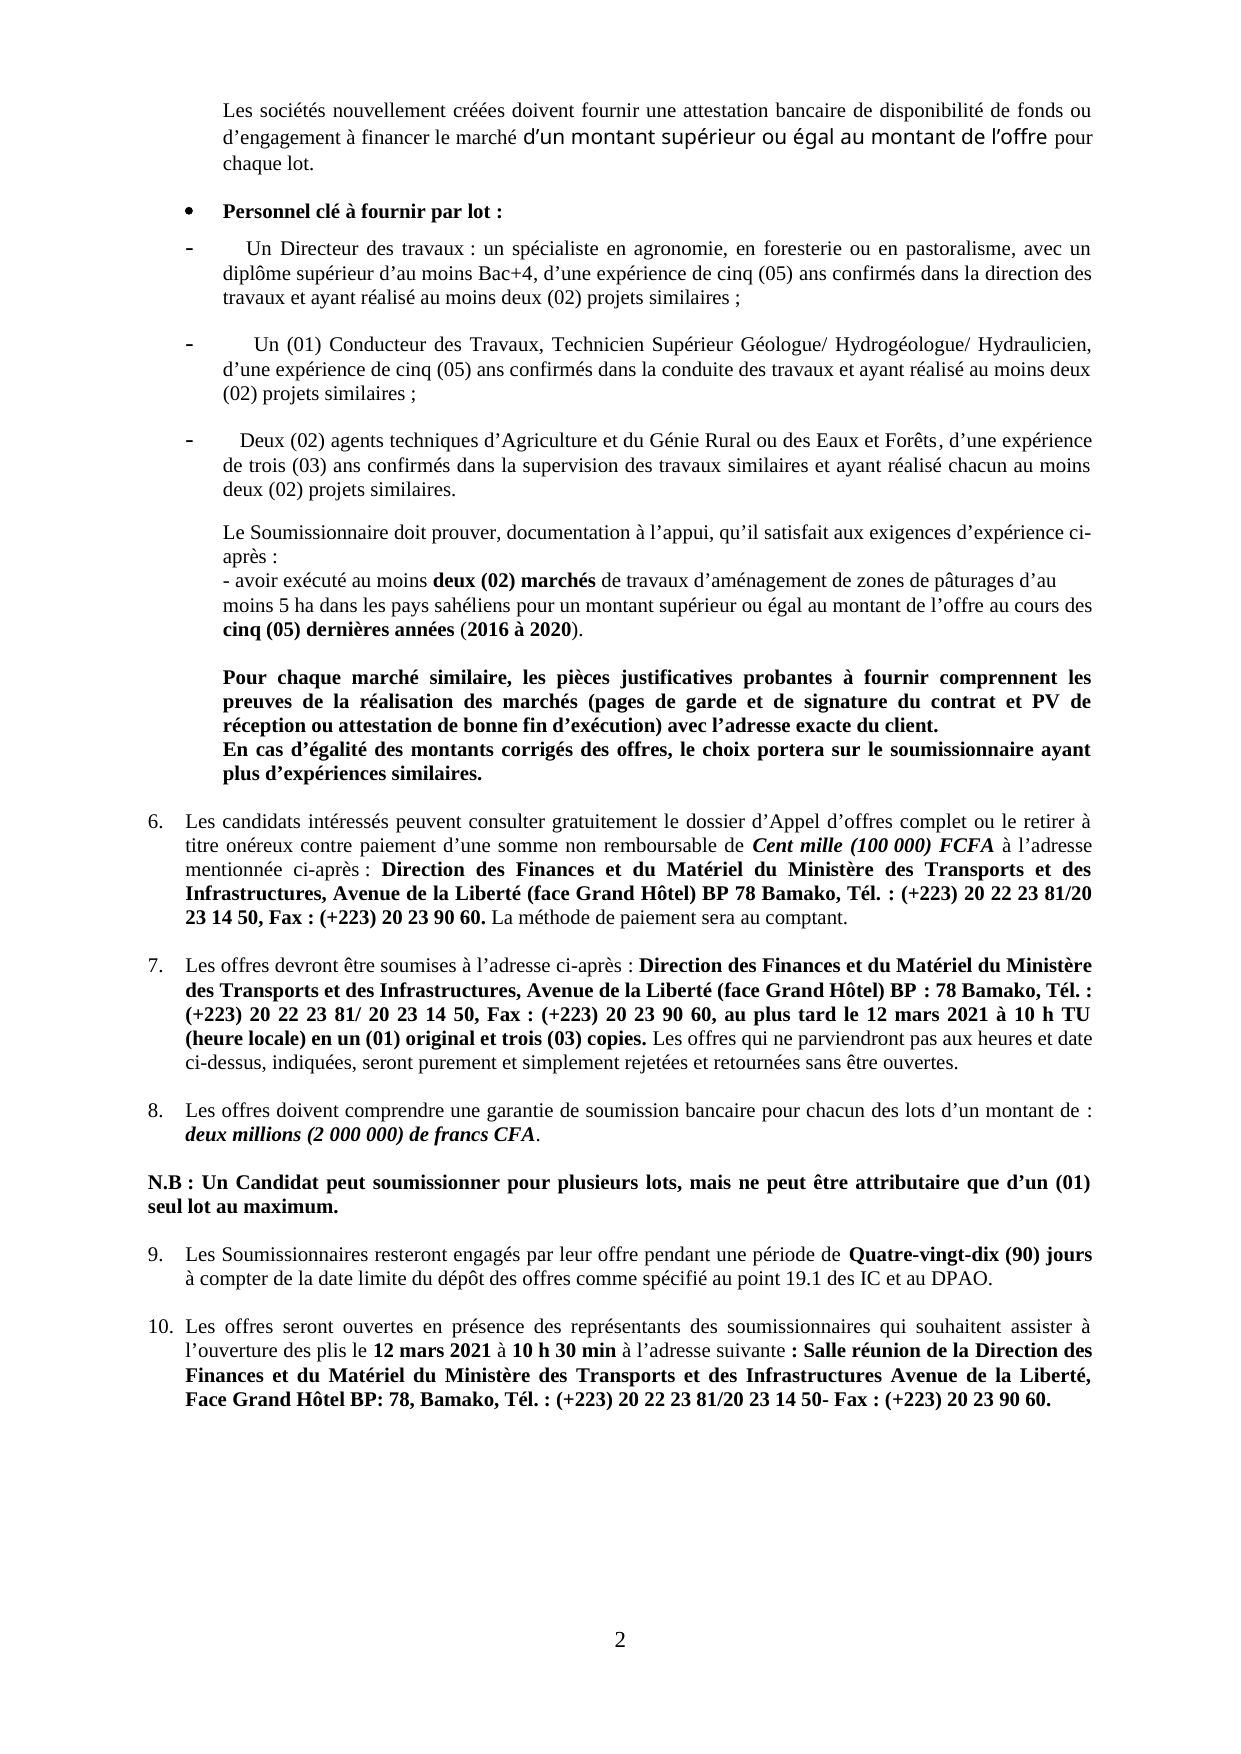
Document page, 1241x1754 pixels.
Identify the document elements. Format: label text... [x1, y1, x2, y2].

text Pour chaque marché similaire, les pièces justificatives probantes à fournir comprennent les preuves de la réalisation des marchés (pages de garde et de signature du contrat et PV de réception ou attestation de bonne fin d’exécution) avec l’adresse exacte du client. [223, 665, 1092, 737]
text - avoir exécuté au moins deux (02) marchés de travaux d’aménagement de zones de pâturages d’au moins 5 ha dans les pays sahéliens pour un montant supérieur ou égal au montant de l’offre au cours des cinq (05) dernières années (2016 à 2020). [223, 568, 1092, 641]
list Deux (02) agents techniques d’Agriculture et du Génie Rural ou des Eaux et Forêts, d’une expérience de trois (03) ans confirmés dans la supervision des travaux similaires et ayant réalisé chacun au moins deux (02) projets similaires. [185, 424, 1092, 501]
list Les offres devront être soumises à l’adresse ci-après : Direction des Finances et du Matériel du Ministère des Transports et des Infrastructures, Avenue de la Liberté (face Grand Hôtel) BP : 78 Bamako, Tél. : (+223) 20 22 23 81/ 20 23 14 50, Fax : (+223) 20 23 90 60, au plus tard le 12 mars 2021 à 10 h TU (heure locale) en un (01) original et trois (03) copies. Les offres qui ne parviendront pas aux heures et date ci-dessus, indiquées, seront purement et simplement rejetées et retournées sans être ouvertes. [148, 953, 1092, 1074]
text En cas d’égalité des montants corrigés des offres, le choix portera sur le soumissionnaire ayant plus d’expériences similaires. [223, 737, 1092, 785]
list Les offres doivent comprendre une garantie de soumission bancaire pour chacun des lots d’un montant de : deux millions (2 000 000) de francs CFA. [148, 1098, 1092, 1146]
text N.B : Un Candidat peut soumissionner pour plusieurs lots, mais ne peut être attributaire que d’un (01) seul lot au maximum. [148, 1170, 1092, 1218]
list Les offres seront ouvertes en présence des représentants des soumissionnaires qui souhaitent assister à l’ouverture des plis le 12 mars 2021 à 10 h 30 min à l’adresse suivante : Salle réunion de la Direction des Finances et du Matériel du Ministère des Transports et des Infrastructures Avenue de la Liberté, Face Grand Hôtel BP: 78, Bamako, Tél. : (+223) 20 22 23 81/20 23 14 50- Fax : (+223) 20 23 90 60. [148, 1314, 1092, 1411]
list Un Directeur des travaux : un spécialiste en agronomie, en foresterie ou en pastoralisme, avec un diplôme supérieur d’au moins Bac+4, d’une expérience de cinq (05) ans confirmés dans la direction des travaux et ayant réalisé au moins deux (02) projets similaires ; [185, 232, 1092, 309]
list Personnel clé à fournir par lot : [185, 198, 1092, 223]
list Les Soumissionnaires resteront engagés par leur offre pendant une période de Quatre-vingt-dix (90) jours à compter de la date limite du dépôt des offres comme spécifié au point 19.1 des IC et au DPAO. [148, 1242, 1092, 1290]
list Les candidats intéressés peuvent consulter gratuitement le dossier d’Appel d’offres complet ou le retirer à titre onéreux contre paiement d’une somme non remboursable de Cent mille (100 000) FCFA à l’adresse mentionnée ci-après : Direction des Finances et du Matériel du Ministère des Transports et des Infrastructures, Avenue de la Liberté (face Grand Hôtel) BP 78 Bamako, Tél. : (+223) 20 22 23 81/20 23 14 50, Fax : (+223) 20 23 90 60. La méthode de paiement sera au comptant. [148, 809, 1092, 929]
list Un (01) Conducteur des Travaux, Technicien Supérieur Géologue/ Hydrogéologue/ Hydraulicien, d’une expérience de cinq (05) ans confirmés dans la conduite des travaux et ayant réalisé au moins deux (02) projets similaires ; [185, 328, 1092, 405]
text Les sociétés nouvellement créées doivent fournir une attestation bancaire de disponibilité de fonds ou d’engagement à financer le marché d’un montant supérieur ou égal au montant de l’offre pour chaque lot. [223, 98, 1092, 174]
text Le Soumissionnaire doit prouver, documentation à l’appui, qu’il satisfait aux exigences d’expérience ci-après : [223, 520, 1092, 568]
